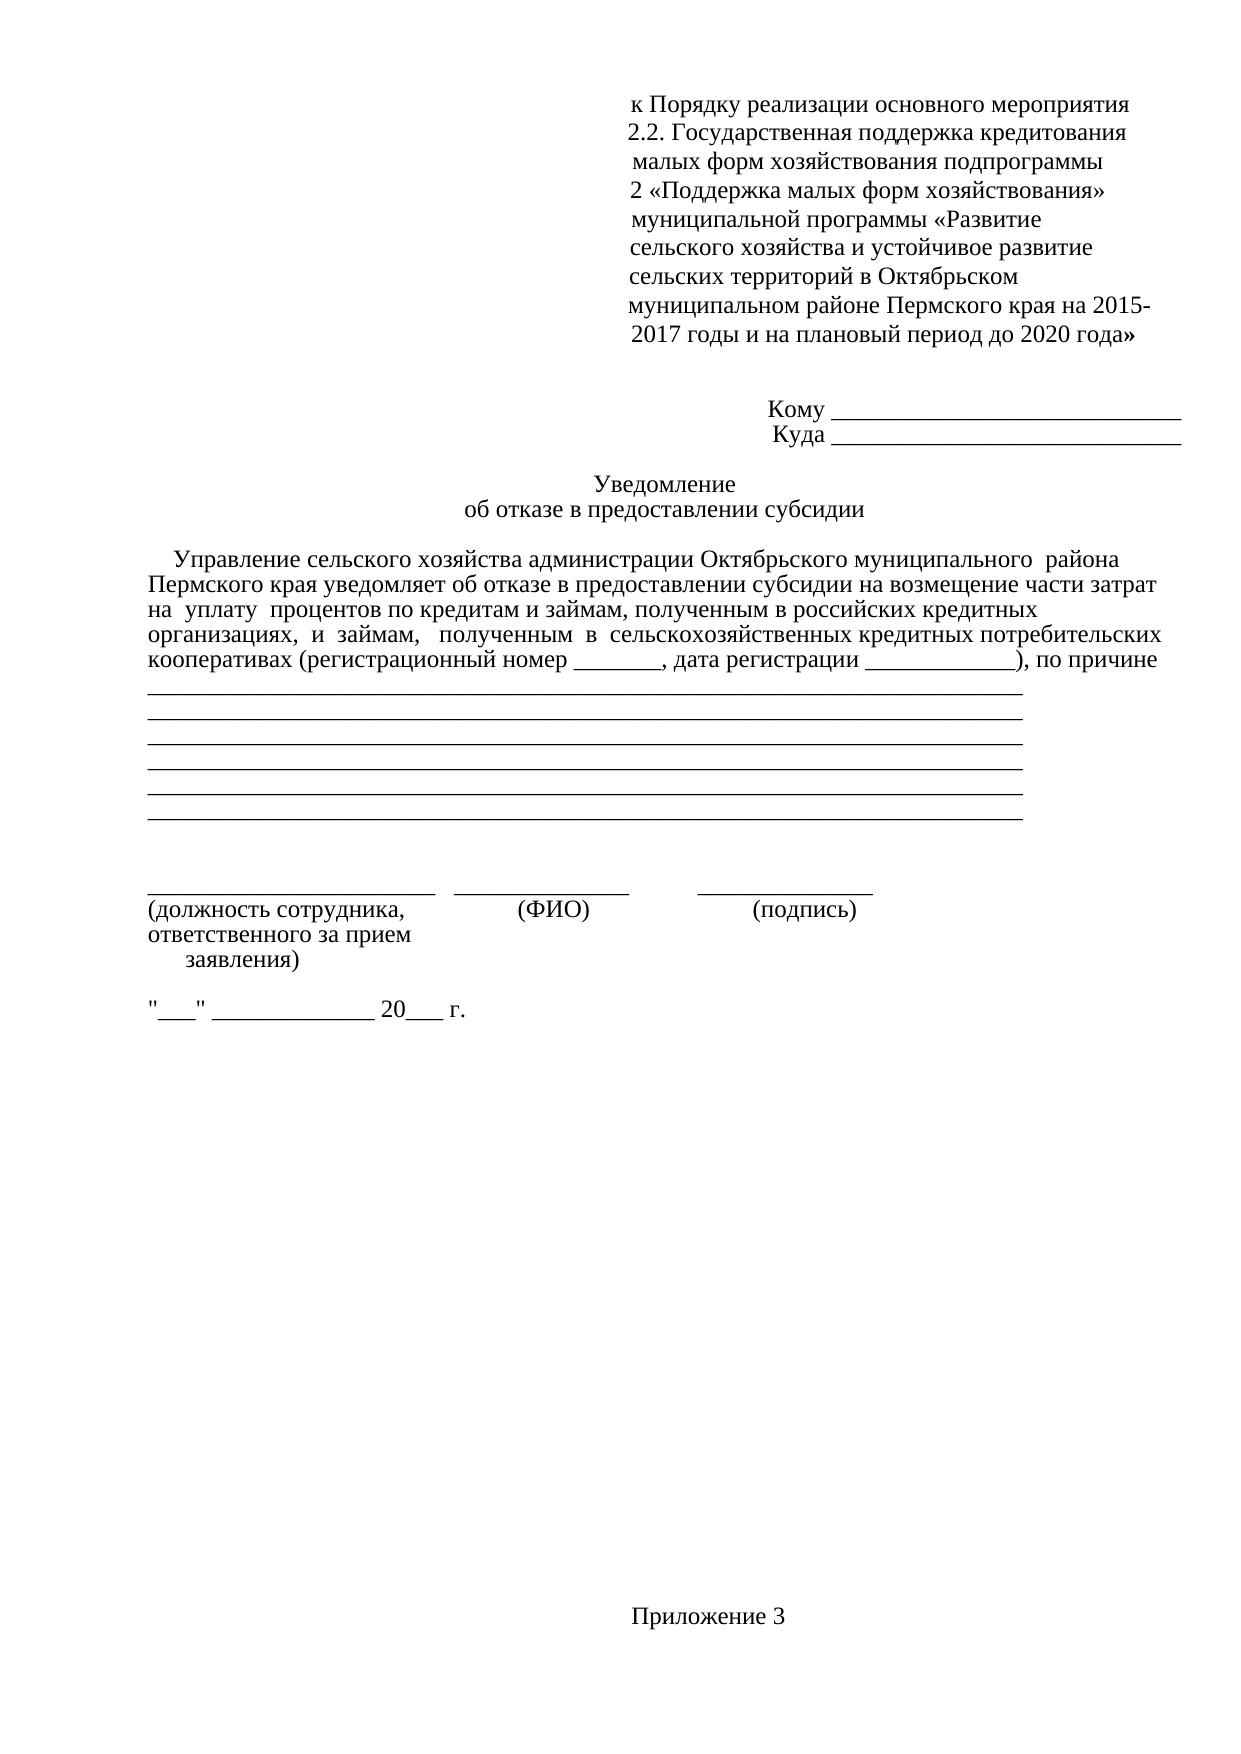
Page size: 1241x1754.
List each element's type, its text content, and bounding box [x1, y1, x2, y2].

text 2017 годы и на плановый период до 2020 года» [148, 319, 1181, 347]
text Кому ____________________________ [148, 397, 1181, 422]
text к Порядку реализации основного мероприятия [148, 89, 1181, 117]
text малых форм хозяйствования подпрограммы [148, 146, 1181, 175]
text Управление сельского хозяйства администрации Октябрьского муниципального района Пермского края уведомляет об отказе в предоставлении субсидии на возмещение части затрат на уплату процентов по кредитам и займам, полученным в российских кредитных организациях, и займам, полученным в сельскохозяйственных кредитных потребительских кооперативах (регистрационный номер _______, дата регистрации ____________), по причине ______________________________________________________________________ ______________________________________________________________________ ______________________________________________________________________ [148, 547, 1181, 747]
text ______________________________________________________________________ [148, 772, 1181, 797]
text 2.2. Государственная поддержка кредитования [148, 117, 1181, 146]
text муниципальной программы «Развитие [148, 204, 1181, 232]
text сельских территорий в Октябрьском [148, 261, 1181, 290]
text "___" _____________ 20___ г. [148, 997, 1181, 1022]
text ______________________________________________________________________ [148, 797, 1181, 822]
text заявления) [148, 947, 1181, 972]
text ______________________________________________________________________ [148, 747, 1181, 772]
text Приложение 3 [148, 1601, 1181, 1630]
text сельского хозяйства и устойчивое развитие [148, 232, 1181, 261]
text _______________________ ______________ ______________ [148, 872, 1181, 897]
text ответственного за прием [148, 922, 1181, 947]
text Куда ____________________________ [148, 422, 1181, 447]
text муниципальном районе Пермского края на 2015- [148, 290, 1181, 319]
text 2 «Поддержка малых форм хозяйствования» [148, 175, 1181, 204]
text Уведомление [148, 472, 1181, 497]
text (должность сотрудника, (ФИО) (подпись) [148, 897, 1181, 922]
text об отказе в предоставлении субсидии [148, 497, 1181, 522]
